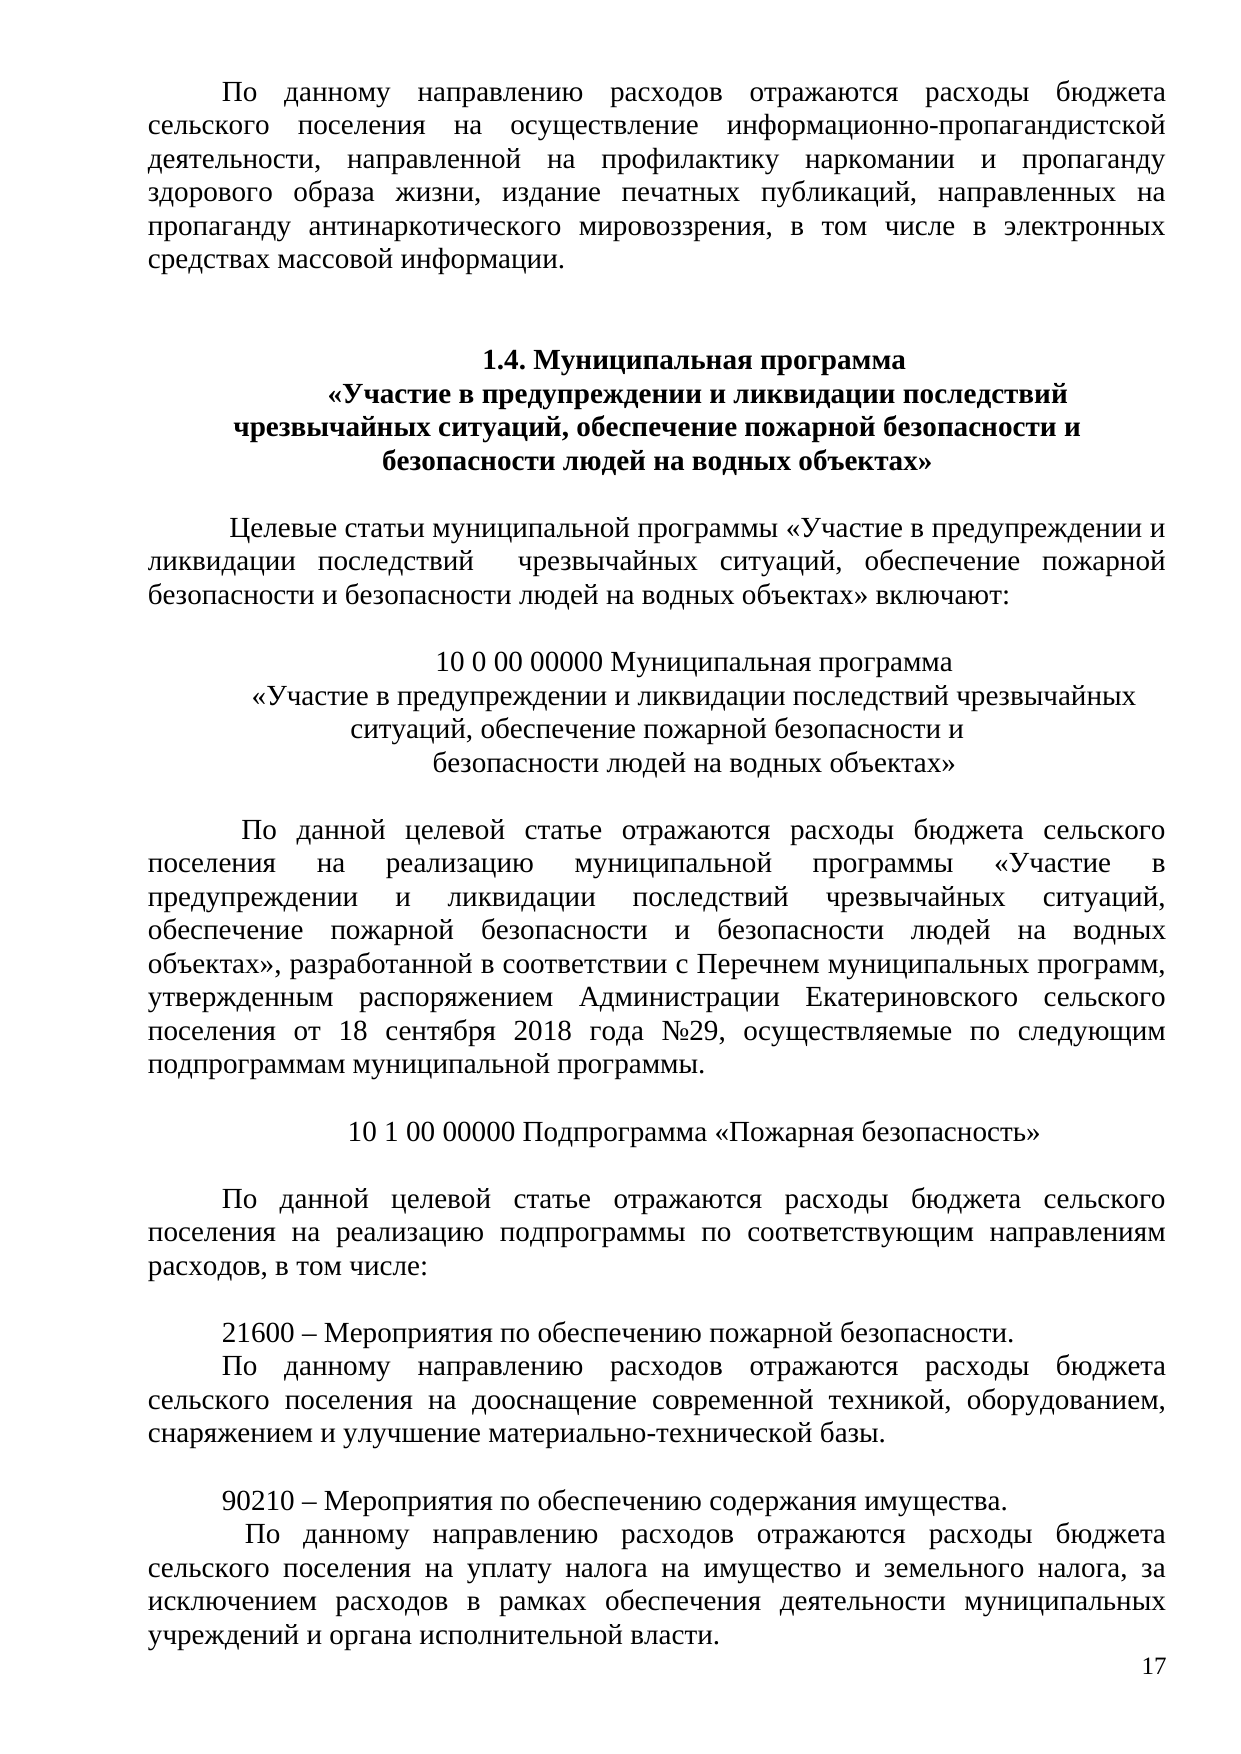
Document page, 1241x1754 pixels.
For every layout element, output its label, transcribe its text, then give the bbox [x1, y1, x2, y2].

text По данному направлению расходов отражаются расходы бюджета сельского поселения на дооснащение современной техникой, оборудованием, снаряжением и улучшение материально-технической базы. [148, 1348, 1167, 1449]
text По данной целевой статье отражаются расходы бюджета сельского поселения на реализацию муниципальной программы «Участие в предупреждении и ликвидации последствий чрезвычайных ситуаций, обеспечение пожарной безопасности и безопасности людей на водных объектах», разработанной в соответствии с Перечнем муниципальных программ, утвержденным распоряжением Администрации Екатериновского сельского поселения от 18 сентября 2018 года №29, осуществляемые по следующим подпрограммам муниципальной программы. [148, 812, 1167, 1080]
text По данному направлению расходов отражаются расходы бюджета сельского поселения на осуществление информационно-пропагандистской деятельности, направленной на профилактику наркомании и пропаганду здорового образа жизни, издание печатных публикаций, направленных на пропаганду антинаркотического мировоззрения, в том числе в электронных средствах массовой информации. [148, 74, 1167, 275]
text безопасности людей на водных объектах» [148, 745, 1167, 778]
text По данному направлению расходов отражаются расходы бюджета сельского поселения на уплату налога на имущество и земельного налога, за исключением расходов в рамках обеспечения деятельности муниципальных учреждений и органа исполнительной власти. [148, 1516, 1167, 1650]
text 1.4. Муниципальная программа [148, 342, 1167, 376]
text «Участие в предупреждении и ликвидации последствий чрезвычайных ситуаций, обеспечение пожарной безопасности и [148, 678, 1167, 745]
text Целевые статьи муниципальной программы «Участие в предупреждении и ликвидации последствий чрезвычайных ситуаций, обеспечение пожарной безопасности и безопасности людей на водных объектах» включают: [148, 510, 1167, 611]
text 21600 – Мероприятия по обеспечению пожарной безопасности. [148, 1315, 1167, 1348]
text 10 0 00 00000 Муниципальная программа [148, 644, 1167, 678]
text 10 1 00 00000 Подпрограмма «Пожарная безопасность» [148, 1114, 1167, 1147]
text «Участие в предупреждении и ликвидации последствий чрезвычайных ситуаций, обеспечение пожарной безопасности и безопасности людей на водных объектах» [148, 376, 1167, 476]
text 90210 – Мероприятия по обеспечению содержания имущества. [148, 1483, 1167, 1516]
